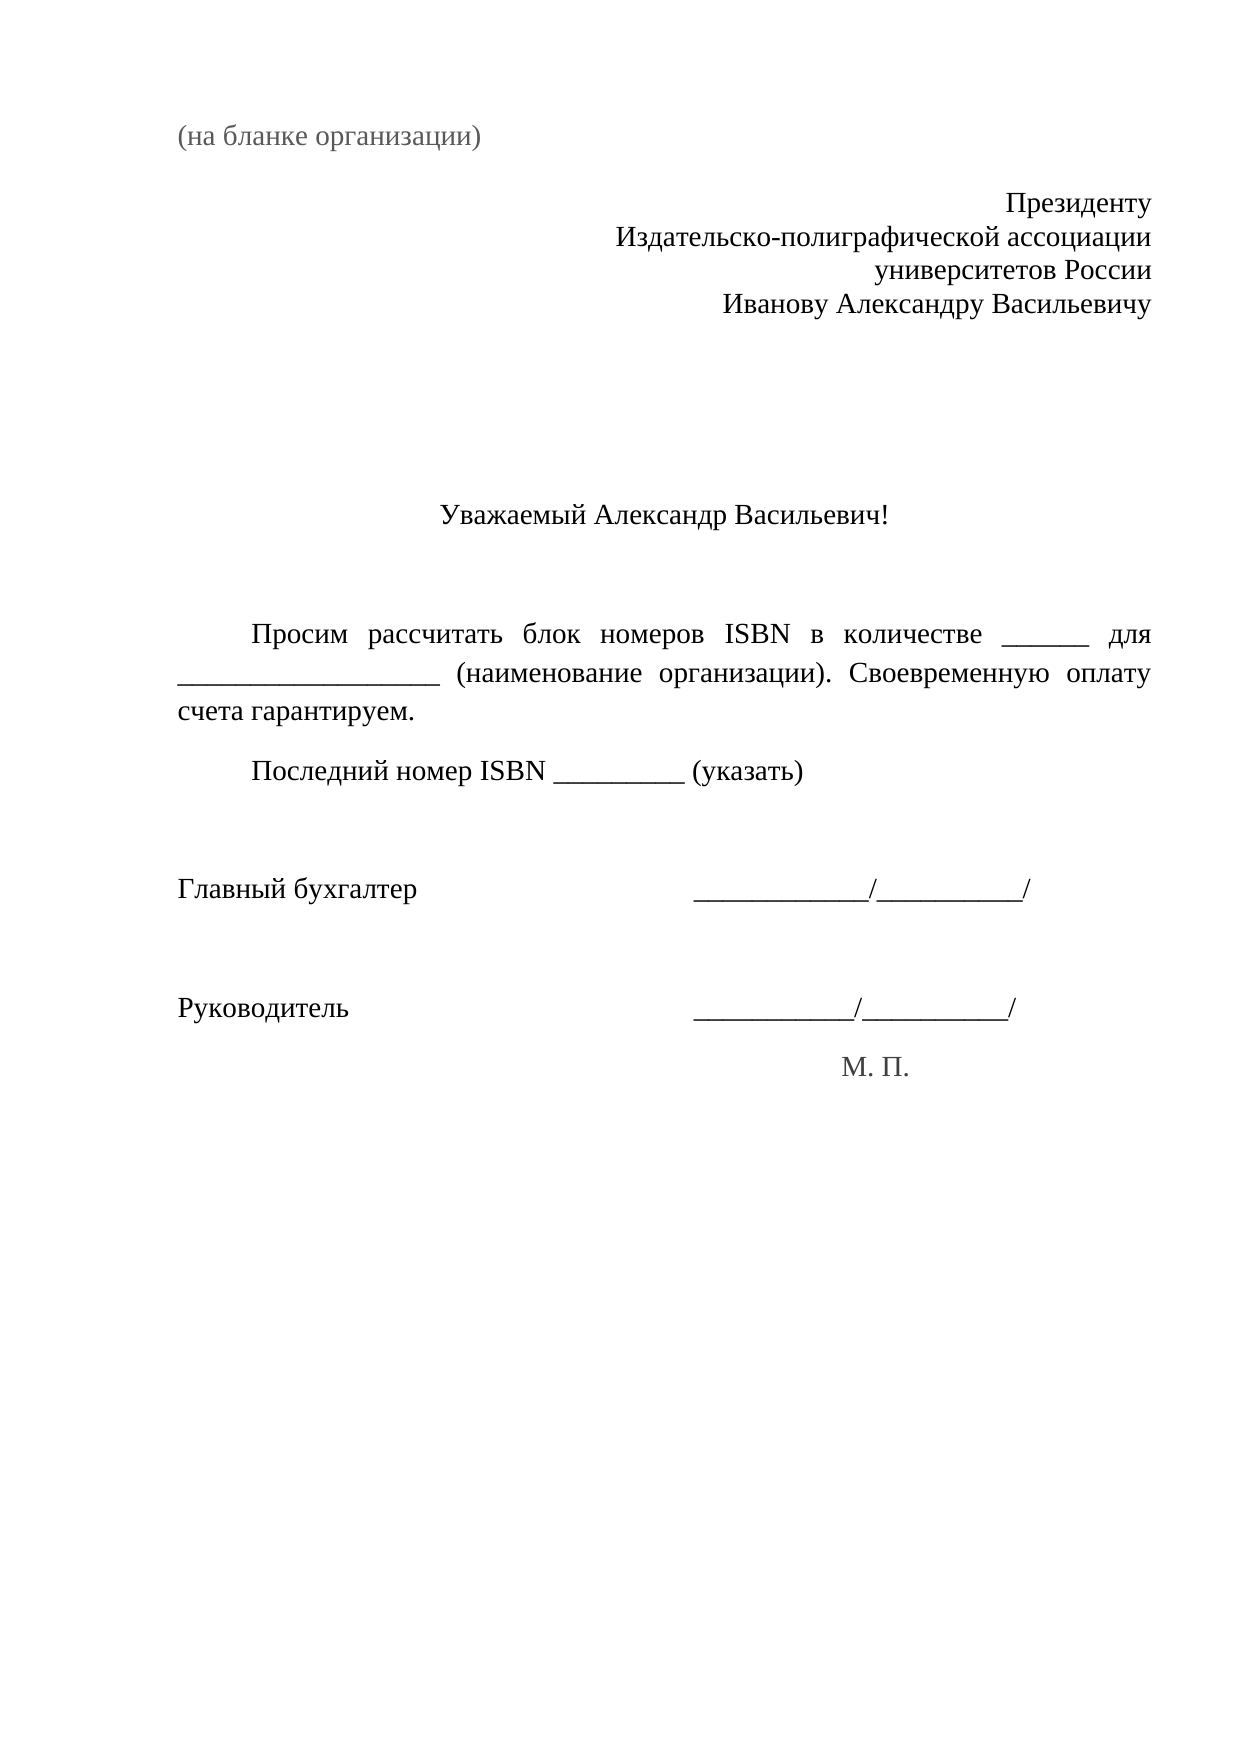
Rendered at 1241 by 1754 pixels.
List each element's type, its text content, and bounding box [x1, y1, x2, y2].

text Просим рассчитать блок номеров ISBN в количестве ______ для __________________ (наименование организации). Своевременную оплату счета гарантируем. [177, 616, 1152, 727]
text Уважаемый Александр Васильевич! [177, 497, 1152, 531]
text Руководитель ___________/__________/ [177, 990, 1152, 1024]
text (на бланке организации) [177, 118, 1152, 152]
text Издательско-полиграфической ассоциации [177, 219, 1152, 252]
text Иванову Александру Васильевичу [177, 286, 1152, 319]
text М. П. [767, 1049, 1152, 1083]
text Главный бухгалтер ____________/__________/ [177, 871, 1152, 905]
text Последний номер ISBN _________ (указать) [177, 753, 1152, 786]
text университетов России [177, 252, 1152, 286]
text Президенту [177, 185, 1152, 219]
